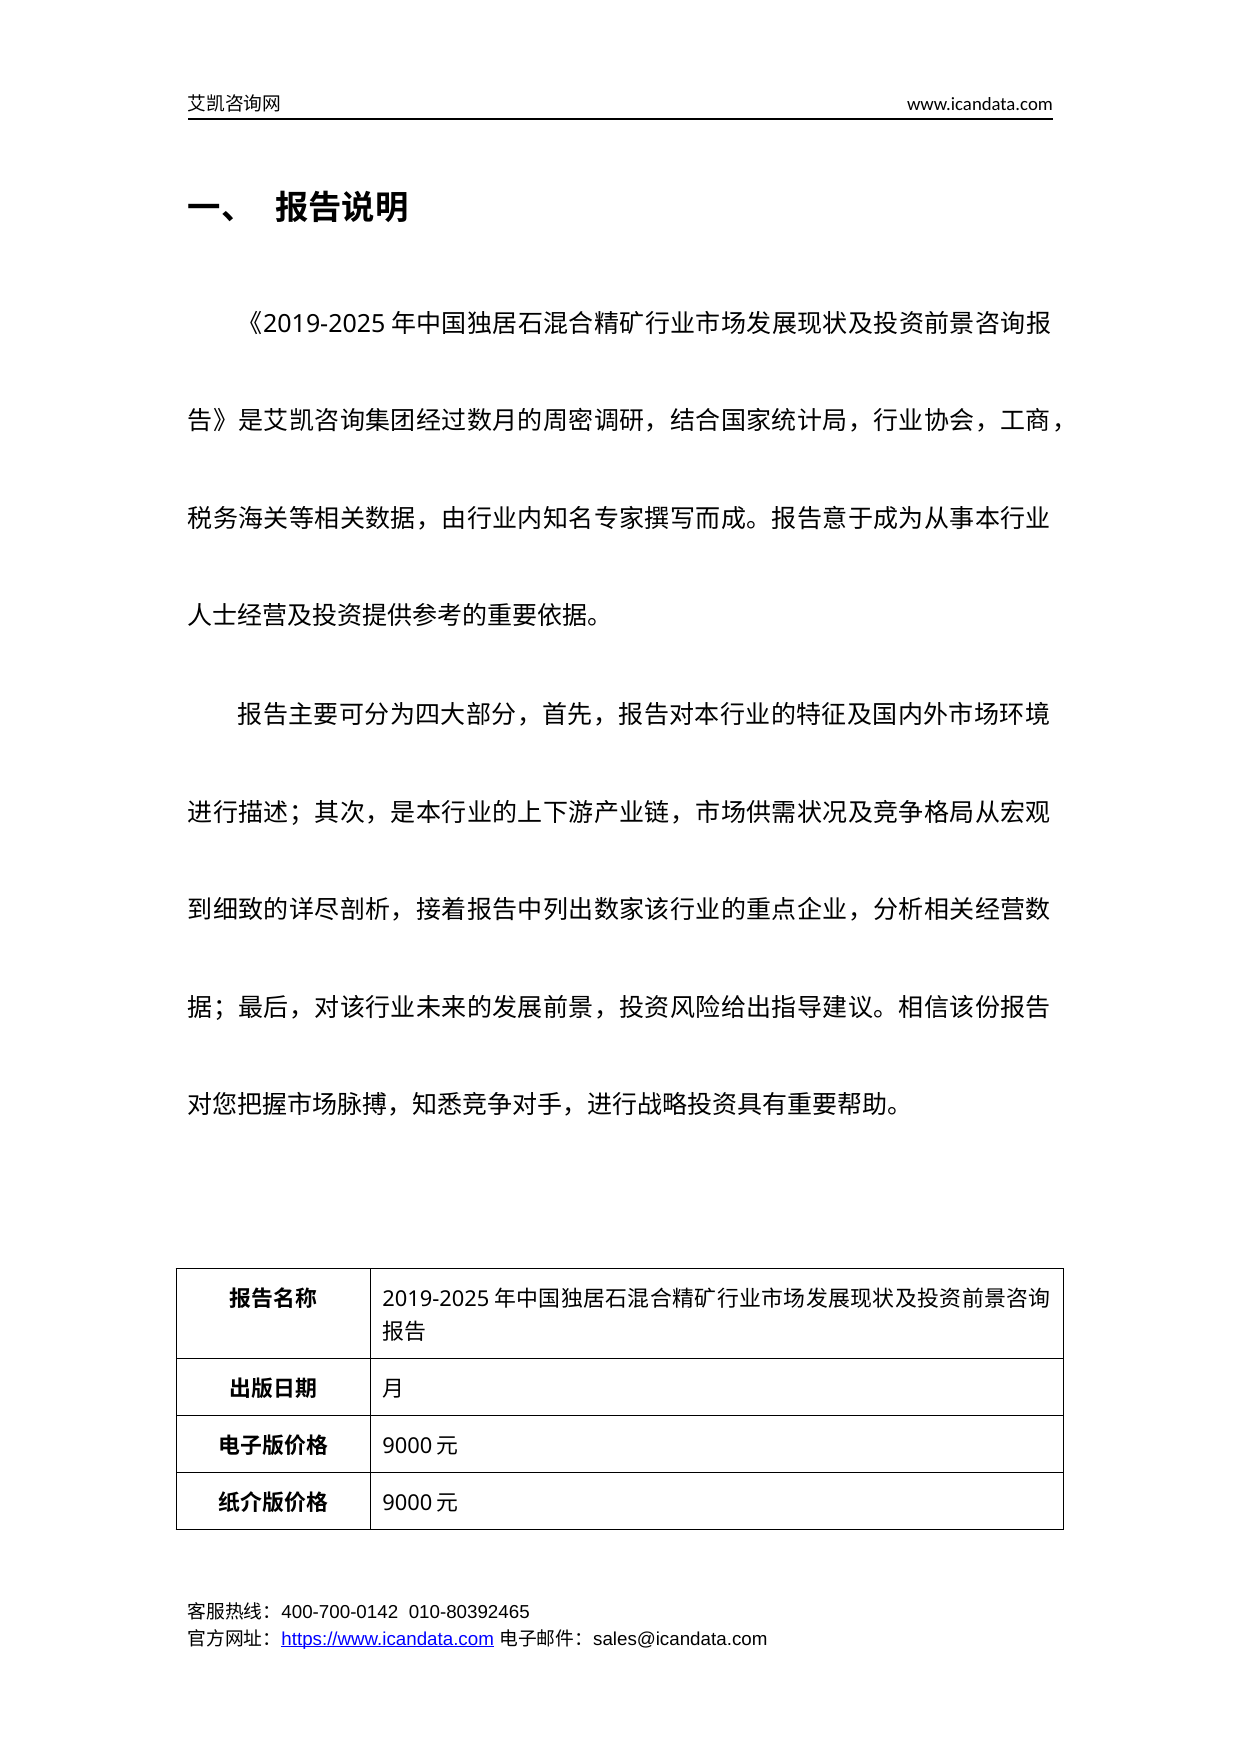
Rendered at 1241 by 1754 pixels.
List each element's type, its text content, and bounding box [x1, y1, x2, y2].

table_cell 纸介版价格 [177, 1473, 370, 1529]
table_header 2019-2025年中国独居石混合精矿行业市场发展现状及投资前景咨询报告 [371, 1269, 1063, 1358]
table_cell 9000元 [371, 1416, 1063, 1472]
table_cell 月 [371, 1359, 1063, 1415]
text 《2019-2025年中国独居石混合精矿行业市场发展现状及投资前景咨询报告》是艾凯咨询集团经过数月的周密调研，结合国家统计局，行业协会，工商，税务海关等相关数据，由行业内知名专家撰写而成。报告意于成为从事本行业人士经营及投资提供参考的重要依据。 [187, 289, 1053, 646]
table_cell 9000元 [371, 1473, 1063, 1529]
table_cell 出版日期 [177, 1359, 370, 1415]
table_header 报告名称 [177, 1269, 370, 1358]
text 报告主要可分为四大部分，首先，报告对本行业的特征及国内外市场环境进行描述；其次，是本行业的上下游产业链，市场供需状况及竞争格局从宏观到细致的详尽剖析，接着报告中列出数家该行业的重点企业，分析相关经营数据；最后，对该行业未来的发展前景，投资风险给出指导建议。相信该份报告对您把握市场脉搏，知悉竞争对手，进行战略投资具有重要帮助。 [187, 681, 1053, 1136]
subtitle 报告说明 [187, 172, 1053, 237]
table_cell 电子版价格 [177, 1416, 370, 1472]
